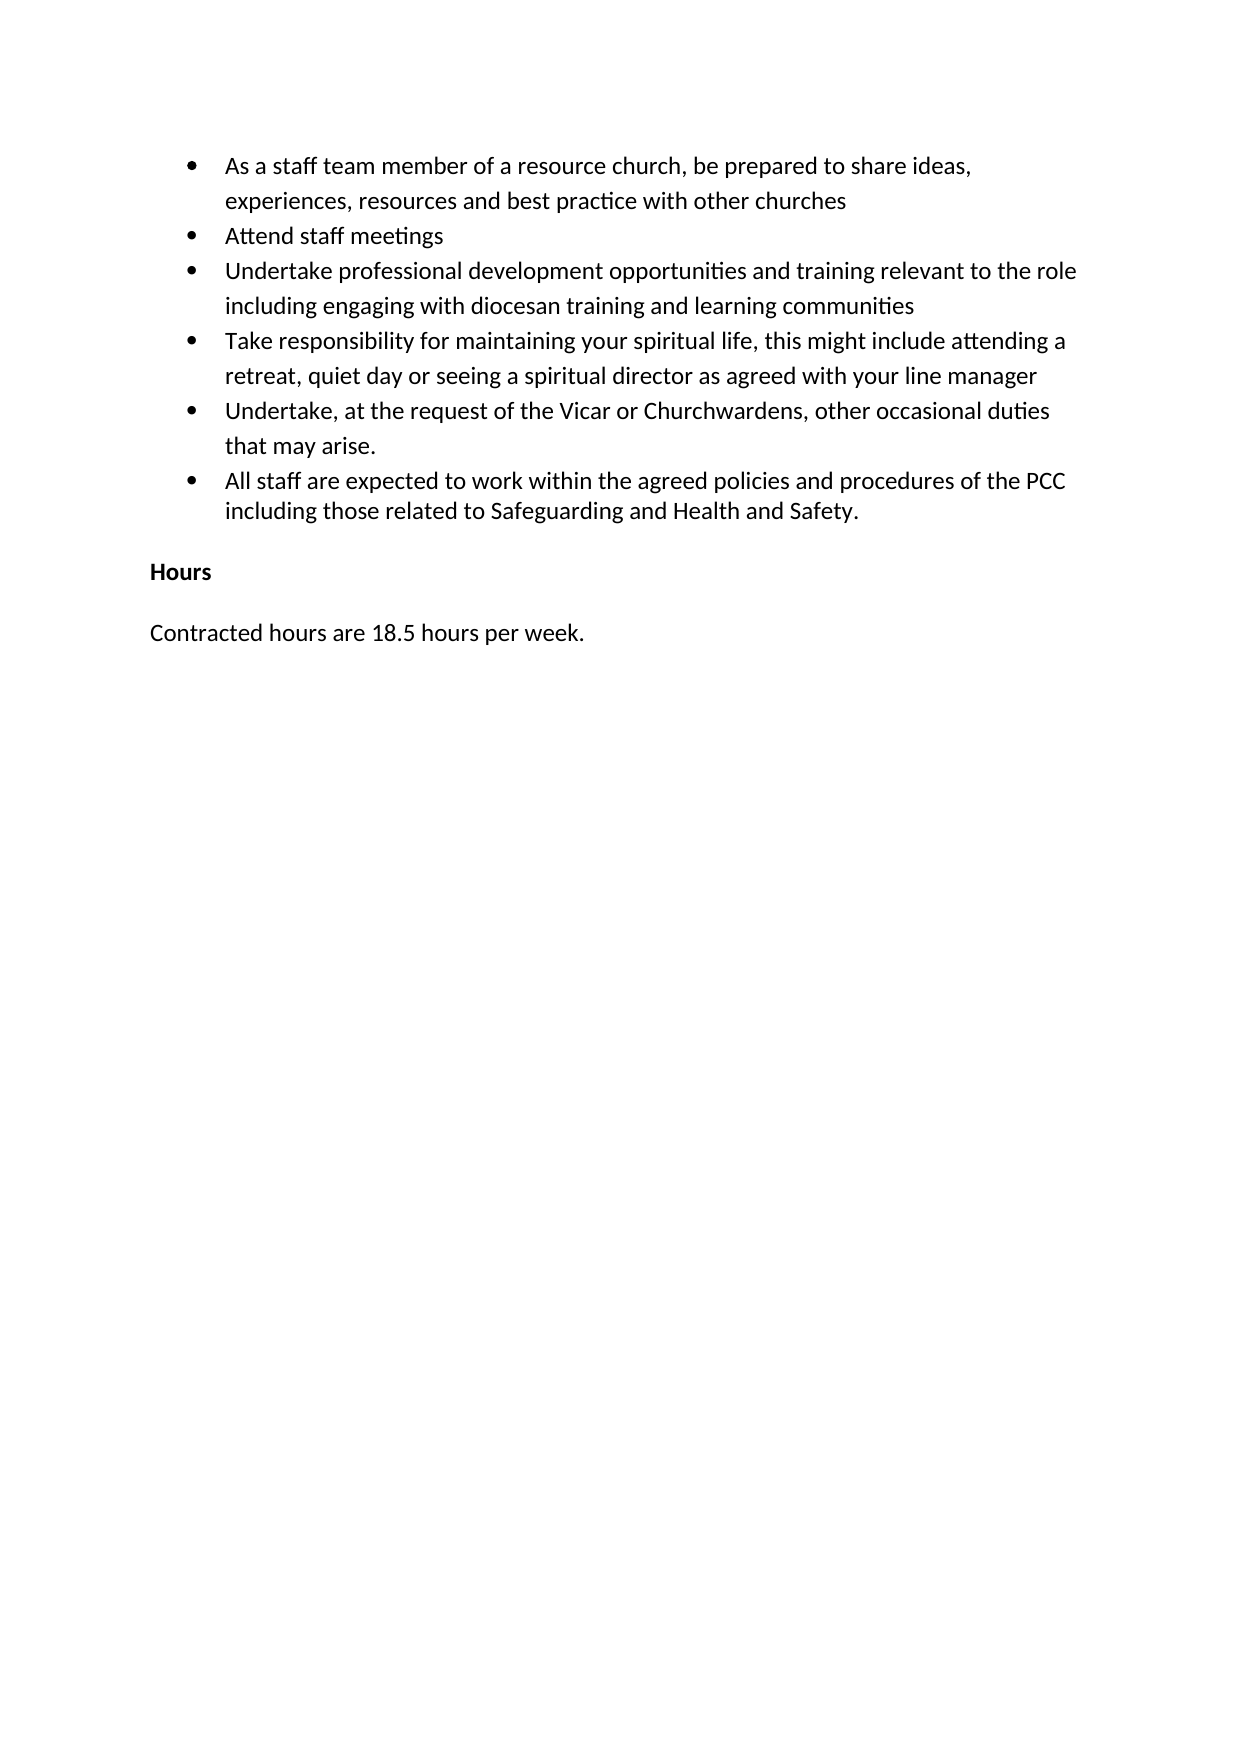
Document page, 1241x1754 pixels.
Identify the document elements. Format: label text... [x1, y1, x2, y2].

list Attend staff meetings [187, 220, 1090, 251]
text Contracted hours are 18.5 hours per week. [150, 618, 1090, 648]
text Hours [150, 557, 1090, 587]
list As a staff team member of a resource church, be prepared to share ideas, experiences, resources and best practice with other churches [187, 150, 1090, 216]
list Take responsibility for maintaining your spiritual life, this might include attending a retreat, quiet day or seeing a spiritual director as agreed with your line manager [187, 325, 1090, 391]
list Undertake professional development opportunities and training relevant to the role including engaging with diocesan training and learning communities [187, 255, 1090, 321]
list Undertake, at the request of the Vicar or Churchwardens, other occasional duties that may arise. [187, 395, 1090, 461]
list All staff are expected to work within the agreed policies and procedures of the PCC including those related to Safeguarding and Health and Safety. [187, 465, 1090, 526]
